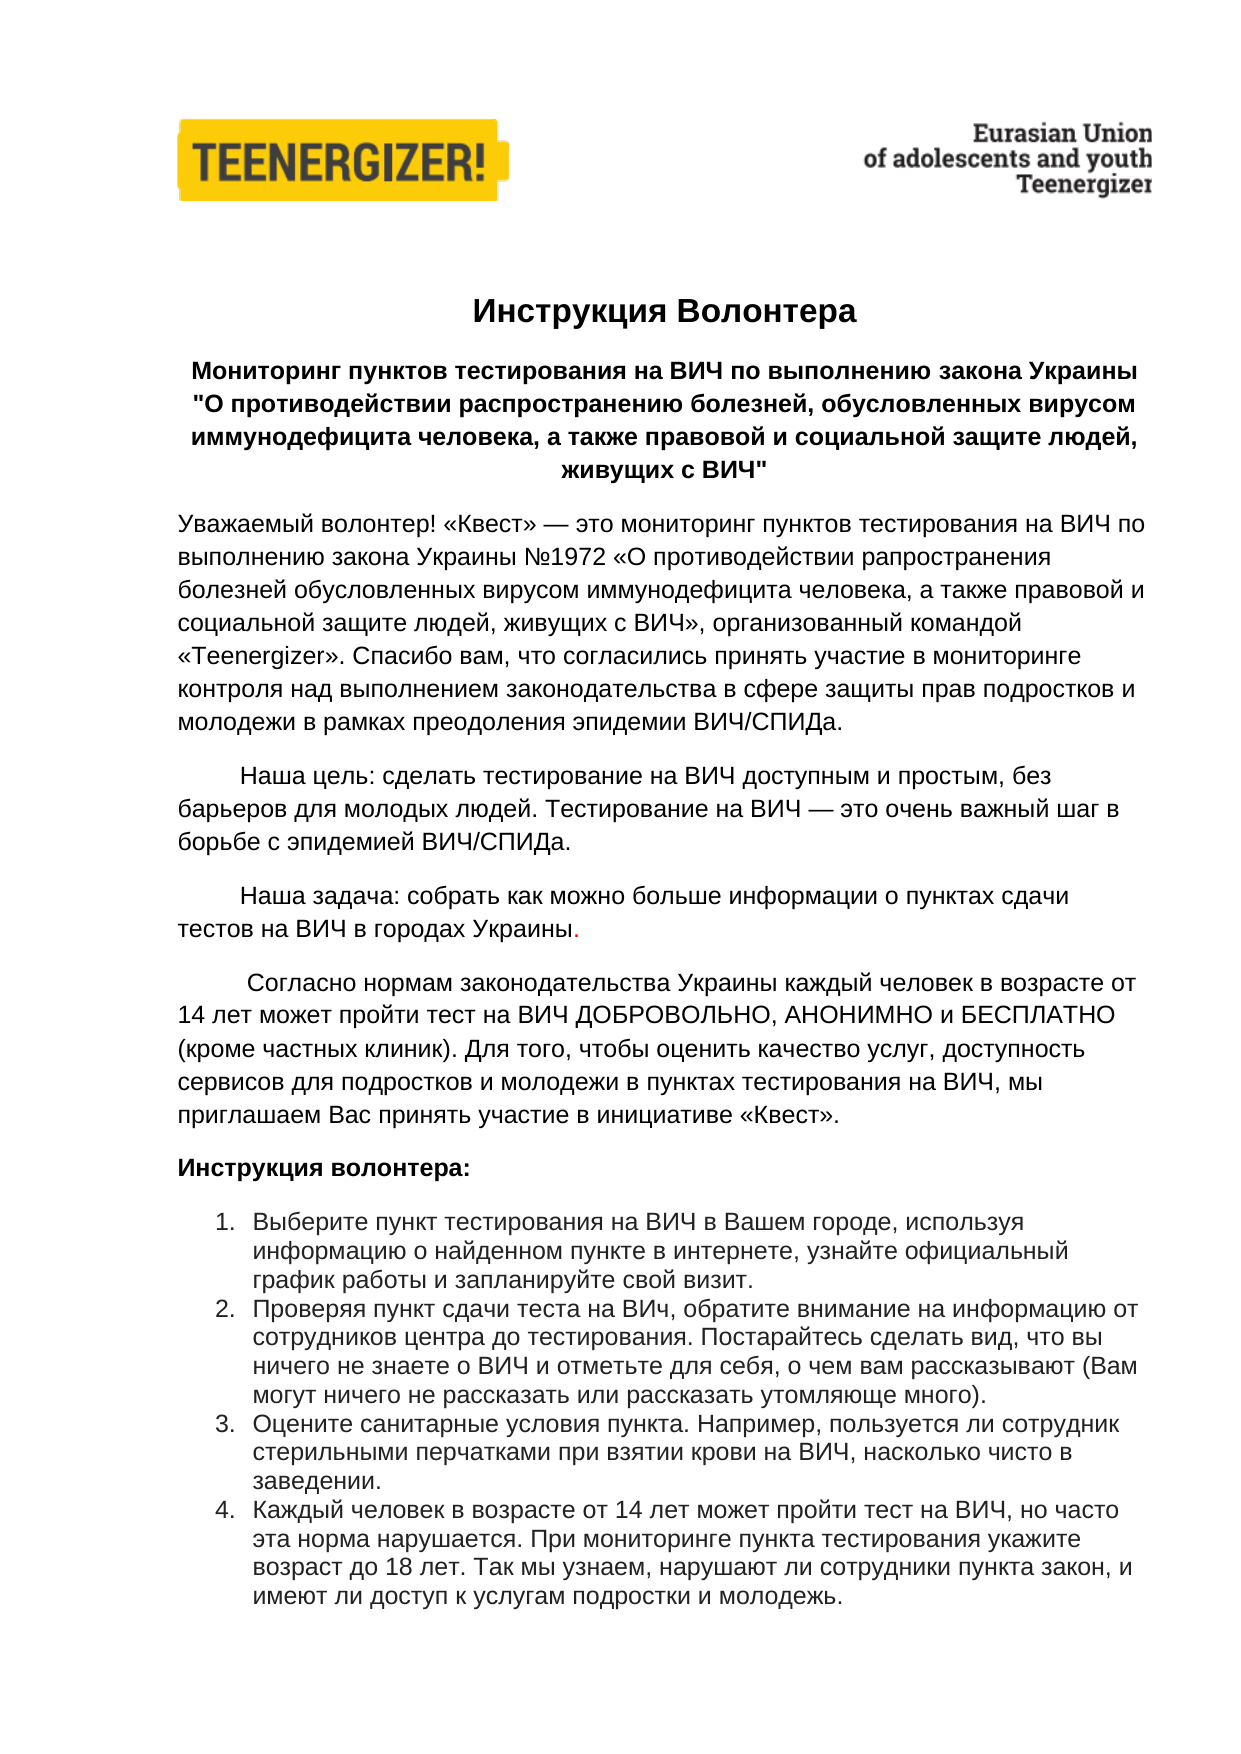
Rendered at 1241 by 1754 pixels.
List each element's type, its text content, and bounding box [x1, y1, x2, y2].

text Наша цель: сделать тестирование на ВИЧ доступным и простым, без барьеров для молодых людей. Тестирование на ВИЧ — это очень важный шаг в борьбе с эпидемией ВИЧ/СПИДа. [177, 761, 1152, 856]
list Оцените санитарные условия пункта. Например, пользуется ли сотрудник стерильными перчатками при взятии крови на ВИЧ, насколько чисто в заведении. [215, 1408, 1152, 1495]
text Наша задача: собрать как можно больше информации о пунктах сдачи тестов на ВИЧ в городах Украины. [177, 881, 1152, 942]
list Проверяя пункт сдачи теста на ВИч, обратите внимание на информацию от сотрудников центра до тестирования. Постарайтесь сделать вид, что вы ничего не знаете о ВИЧ и отметьте для себя, о чем вам рассказывают (Вам могут ничего не рассказать или рассказать утомляюще много). [215, 1293, 1152, 1408]
text Инструкция Волонтера [177, 291, 1152, 329]
text Уважаемый волонтер! «Квест» — это мониторинг пунктов тестирования на ВИЧ по выполнению закона Украины №1972 «О противодействии рапространения болезней обусловленных вирусом иммунодефицита человека, а также правовой и социальной защите людей, живущих с ВИЧ», организованный командой «Teenergizer». Спасибо вам, что согласились принять участие в мониторинге контроля над выполнением законодательства в сфере защиты прав подростков и молодежи в рамках преодоления эпидемии ВИЧ/СПИДа. [177, 509, 1152, 736]
text Мониторинг пунктов тестирования на ВИЧ по выполнению закона Украины "О противодействии распространению болезней, обусловленных вирусом иммунодефицита человека, а также правовой и социальной защите людей, живущих с ВИЧ" [177, 356, 1152, 484]
text Инструкция волонтера: [177, 1153, 1152, 1182]
list Каждый человек в возрасте от 14 лет может пройти тест на ВИЧ, но часто эта норма нарушается. При мониторинге пункта тестирования укажите возраст до 18 лет. Так мы узнаем, нарушают ли сотрудники пункта закон, и имеют ли доступ к услугам подростки и молодежь. [215, 1495, 1152, 1610]
text Согласно нормам законодательства Украины каждый человек в возрасте от 14 лет может пройти тест на ВИЧ ДОБРОВОЛЬНО, АНОНИМНО и БЕСПЛАТНО (кроме частных клиник). Для того, чтобы оценить качество услуг, доступность сервисов для подростков и молодежи в пунктах тестирования на ВИЧ, мы приглашаем Вас принять участие в инициативе «Квест». [177, 967, 1152, 1128]
list Выберите пункт тестирования на ВИЧ в Вашем городе, используя информацию о найденном пункте в интернете, узнайте официальный график работы и запланируйте свой визит. [215, 1207, 1152, 1293]
